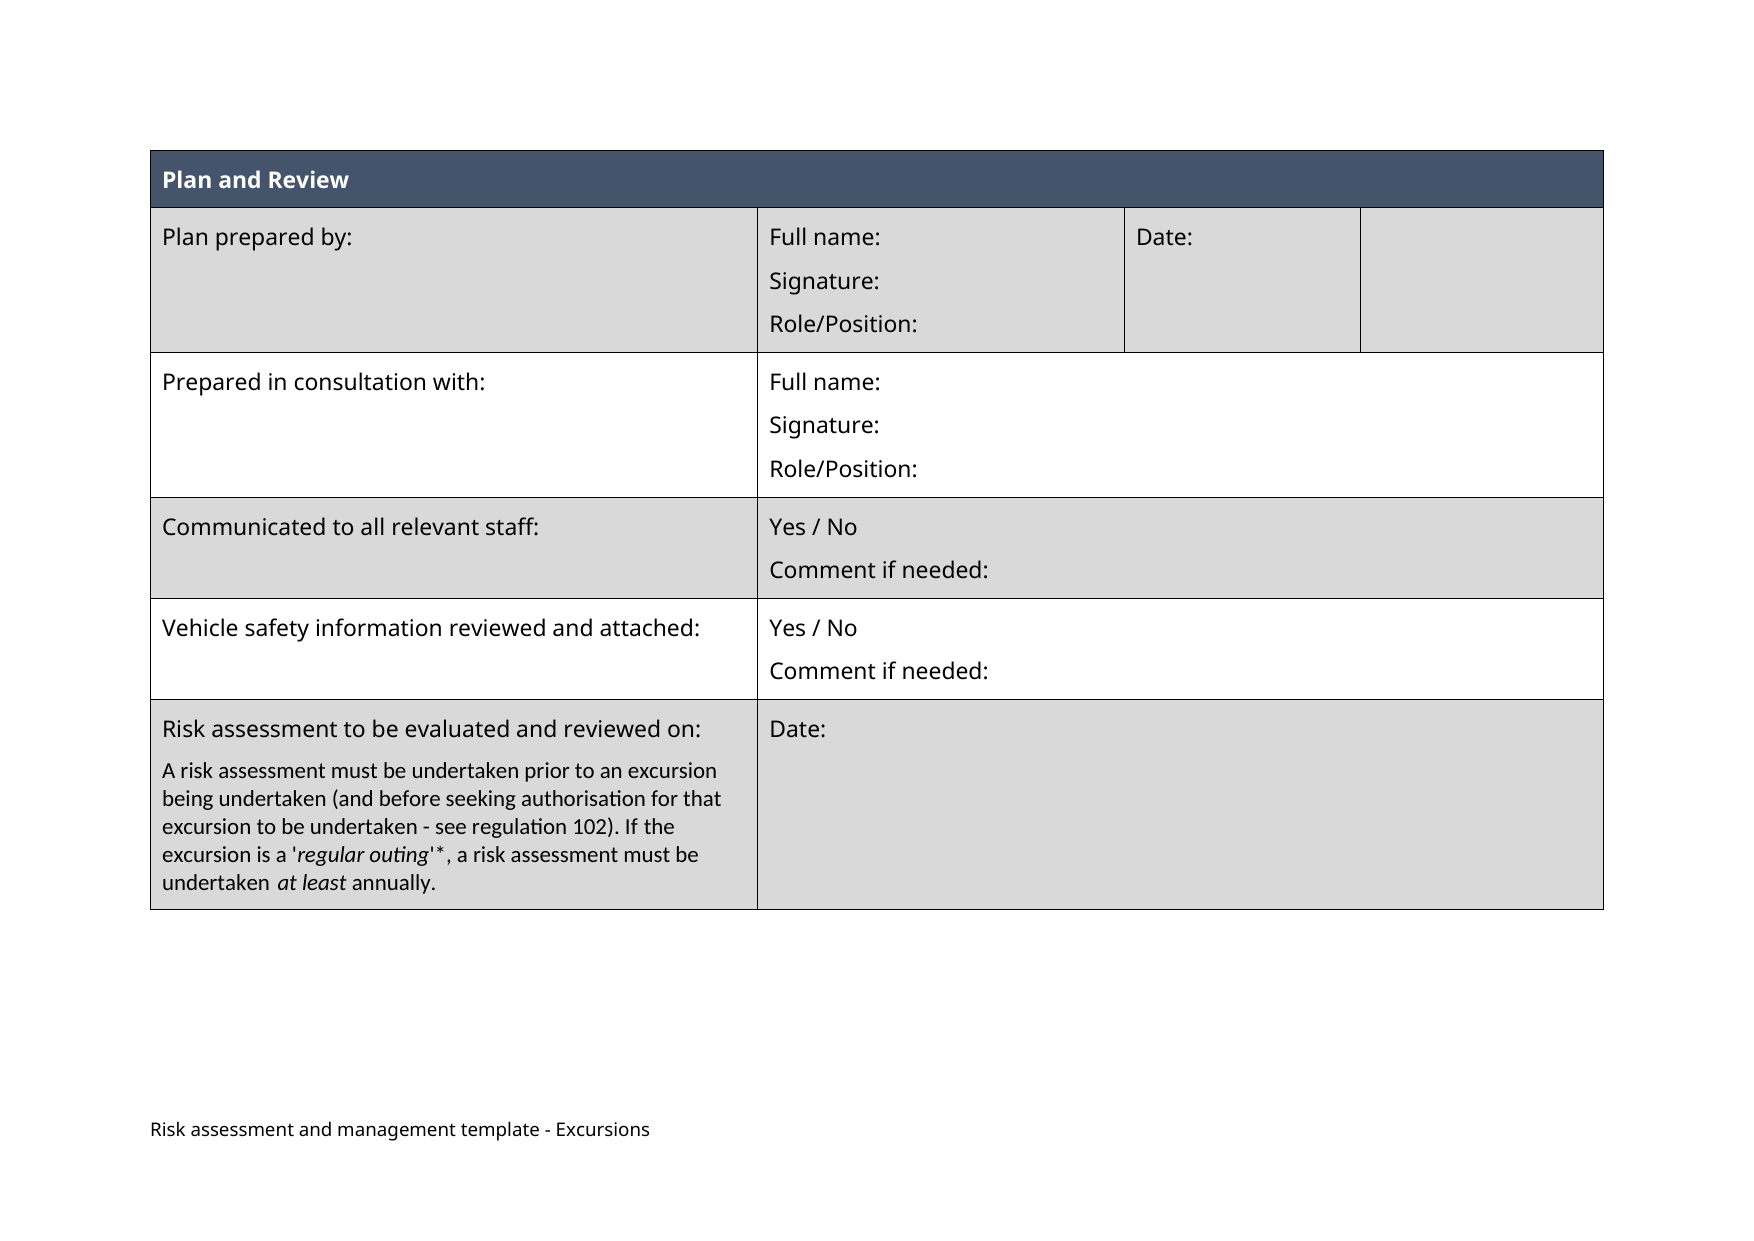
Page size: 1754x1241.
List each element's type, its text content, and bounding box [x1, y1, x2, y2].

table_cell Communicated to all relevant staff: [151, 498, 757, 598]
table_cell Date: [758, 700, 1603, 909]
table_cell [1361, 208, 1603, 352]
table_cell Vehicle safety information reviewed and attached: [151, 599, 757, 699]
table_cell Risk assessment to be evaluated and reviewed on: A risk assessment must be undertaken prior to an excursion being undertaken (and before seeking authorisation for that excursion to be undertaken - see regulation 102). If the excursion is a 'regular outing'*, a risk assessment must be undertaken at least annually. [151, 700, 757, 909]
table_cell Prepared in consultation with: [151, 353, 757, 497]
table_cell Full name: Signature: Role/Position: [758, 208, 1124, 352]
table_cell Yes / No Comment if needed: [758, 498, 1603, 598]
table_cell Date: [1125, 208, 1360, 352]
table_header Plan and Review [151, 151, 1603, 207]
table_cell Full name: Signature: Role/Position: [758, 353, 1603, 497]
table_cell Yes / No Comment if needed: [758, 599, 1603, 699]
table_cell Plan prepared by: [151, 208, 757, 352]
